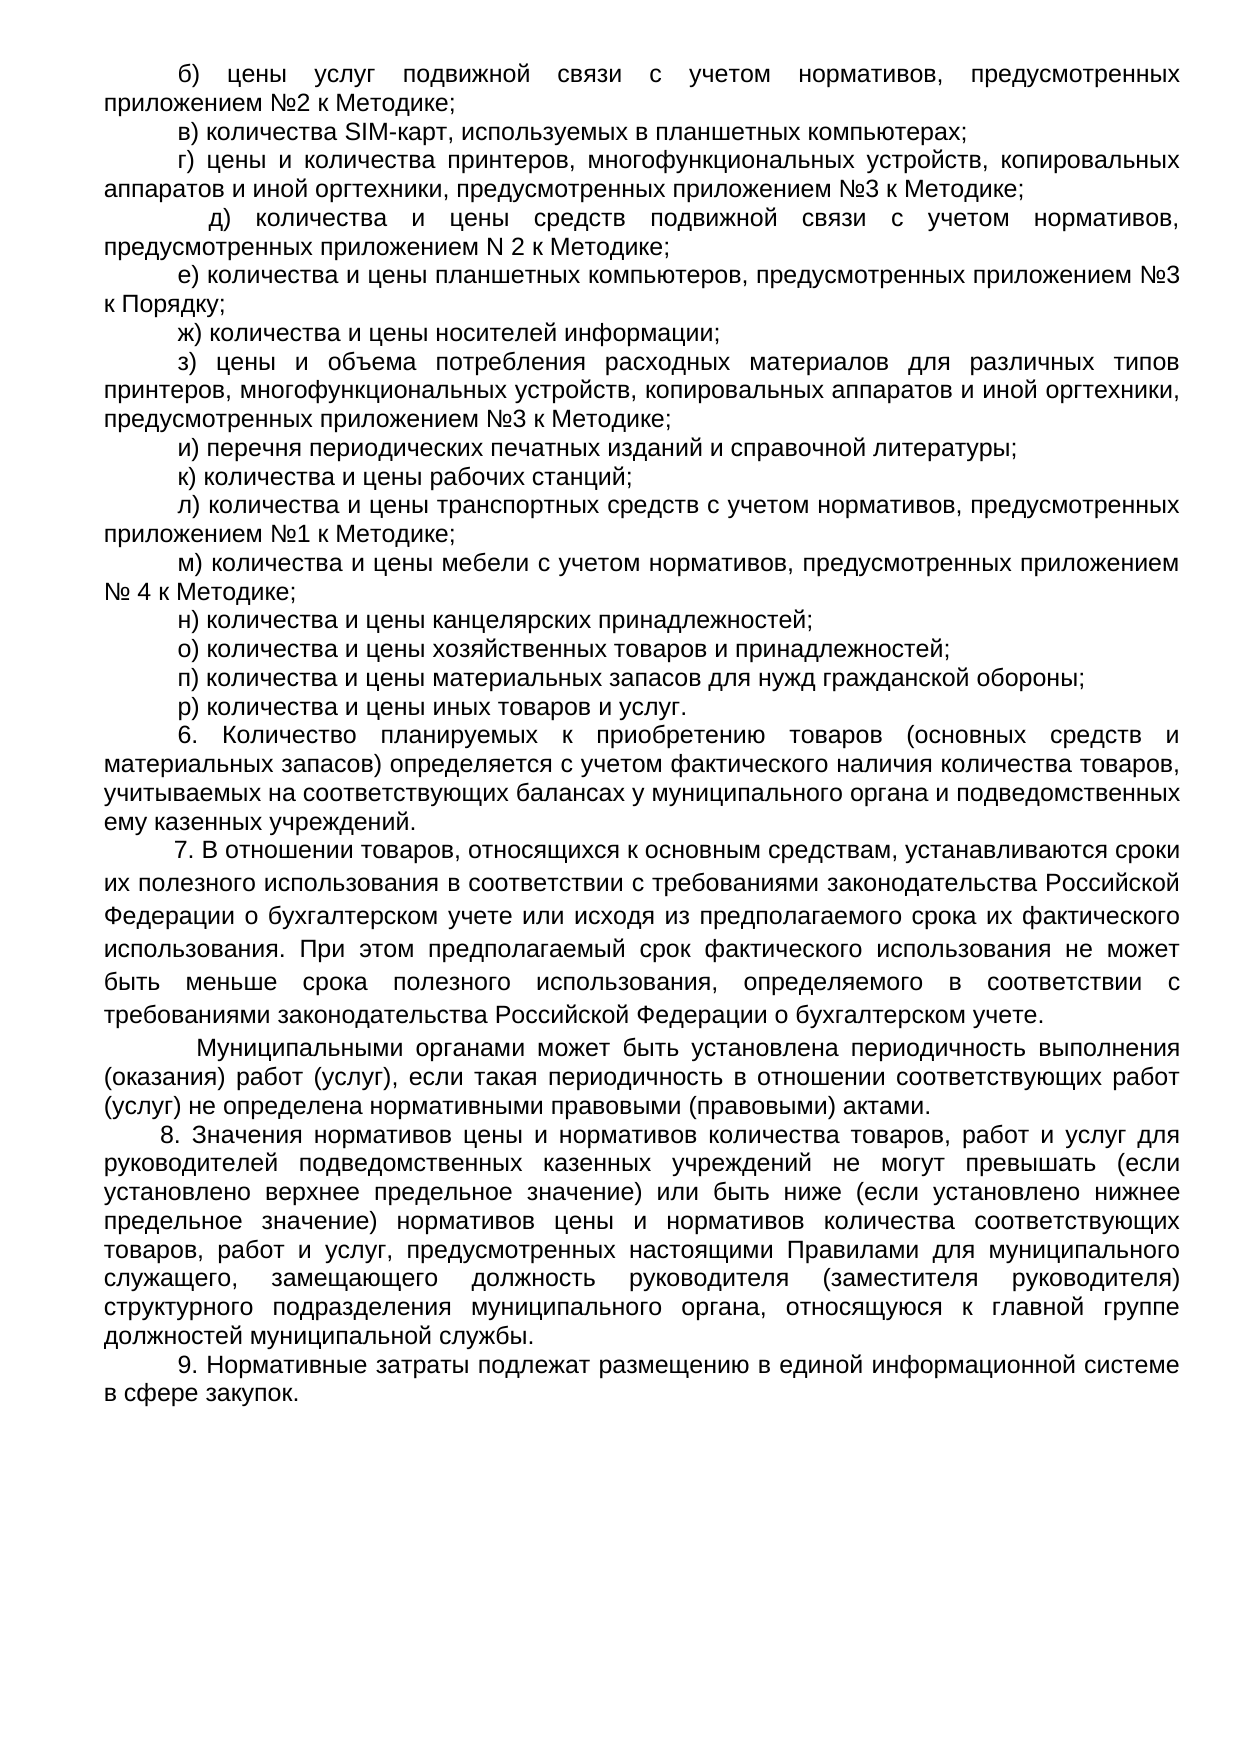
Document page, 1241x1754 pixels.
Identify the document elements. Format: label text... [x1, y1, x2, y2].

text и) перечня периодических печатных изданий и справочной литературы; [103, 433, 1181, 462]
text 7. В отношении товаров, относящихся к основным средствам, устанавливаются сроки их полезного использования в соответствии с требованиями законодательства Российской Федерации о бухгалтерском учете или исходя из предполагаемого срока их фактического использования. При этом предполагаемый срок фактического использования не может быть меньше срока полезного использования, определяемого в соответствии с требованиями законодательства Российской Федерации о бухгалтерском учете. [103, 835, 1181, 1029]
text д) количества и цены средств подвижной связи с учетом нормативов, предусмотренных приложением N 2 к Методике; [103, 203, 1181, 260]
text о) количества и цены хозяйственных товаров и принадлежностей; [103, 634, 1181, 663]
text в) количества SIM-карт, используемых в планшетных компьютерах; [103, 117, 1181, 145]
text е) количества и цены планшетных компьютеров, предусмотренных приложением №3 к Порядку; [103, 260, 1181, 318]
text 9. Нормативные затраты подлежат размещению в единой информационной системе в сфере закупок. [103, 1350, 1181, 1407]
text 8. Значения нормативов цены и нормативов количества товаров, работ и услуг для руководителей подведомственных казенных учреждений не могут превышать (если установлено верхнее предельное значение) или быть ниже (если установлено нижнее предельное значение) нормативов цены и нормативов количества соответствующих товаров, работ и услуг, предусмотренных настоящими Правилами для муниципального служащего, замещающего должность руководителя (заместителя руководителя) структурного подразделения муниципального органа, относящуюся к главной группе должностей муниципальной службы. [103, 1120, 1181, 1350]
text з) цены и объема потребления расходных материалов для различных типов принтеров, многофункциональных устройств, копировальных аппаратов и иной оргтехники, предусмотренных приложением №3 к Методике; [103, 347, 1181, 433]
text к) количества и цены рабочих станций; [103, 462, 1181, 490]
text р) количества и цены иных товаров и услуг. [103, 692, 1181, 720]
text 6. Количество планируемых к приобретению товаров (основных средств и материальных запасов) определяется с учетом фактического наличия количества товаров, учитываемых на соответствующих балансах у муниципального органа и подведомственных ему казенных учреждений. [103, 720, 1181, 835]
text л) количества и цены транспортных средств с учетом нормативов, предусмотренных приложением №1 к Методике; [103, 490, 1181, 548]
text п) количества и цены материальных запасов для нужд гражданской обороны; [103, 663, 1181, 692]
text Муниципальными органами может быть установлена периодичность выполнения (оказания) работ (услуг), если такая периодичность в отношении соответствующих работ (услуг) не определена нормативными правовыми (правовыми) актами. [103, 1033, 1181, 1120]
text н) количества и цены канцелярских принадлежностей; [103, 605, 1181, 634]
text м) количества и цены мебели с учетом нормативов, предусмотренных приложением № 4 к Методике; [103, 548, 1181, 605]
text ж) количества и цены носителей информации; [103, 318, 1181, 347]
text г) цены и количества принтеров, многофункциональных устройств, копировальных аппаратов и иной оргтехники, предусмотренных приложением №3 к Методике; [103, 145, 1181, 203]
text б) цены услуг подвижной связи с учетом нормативов, предусмотренных приложением №2 к Методике; [103, 59, 1181, 117]
